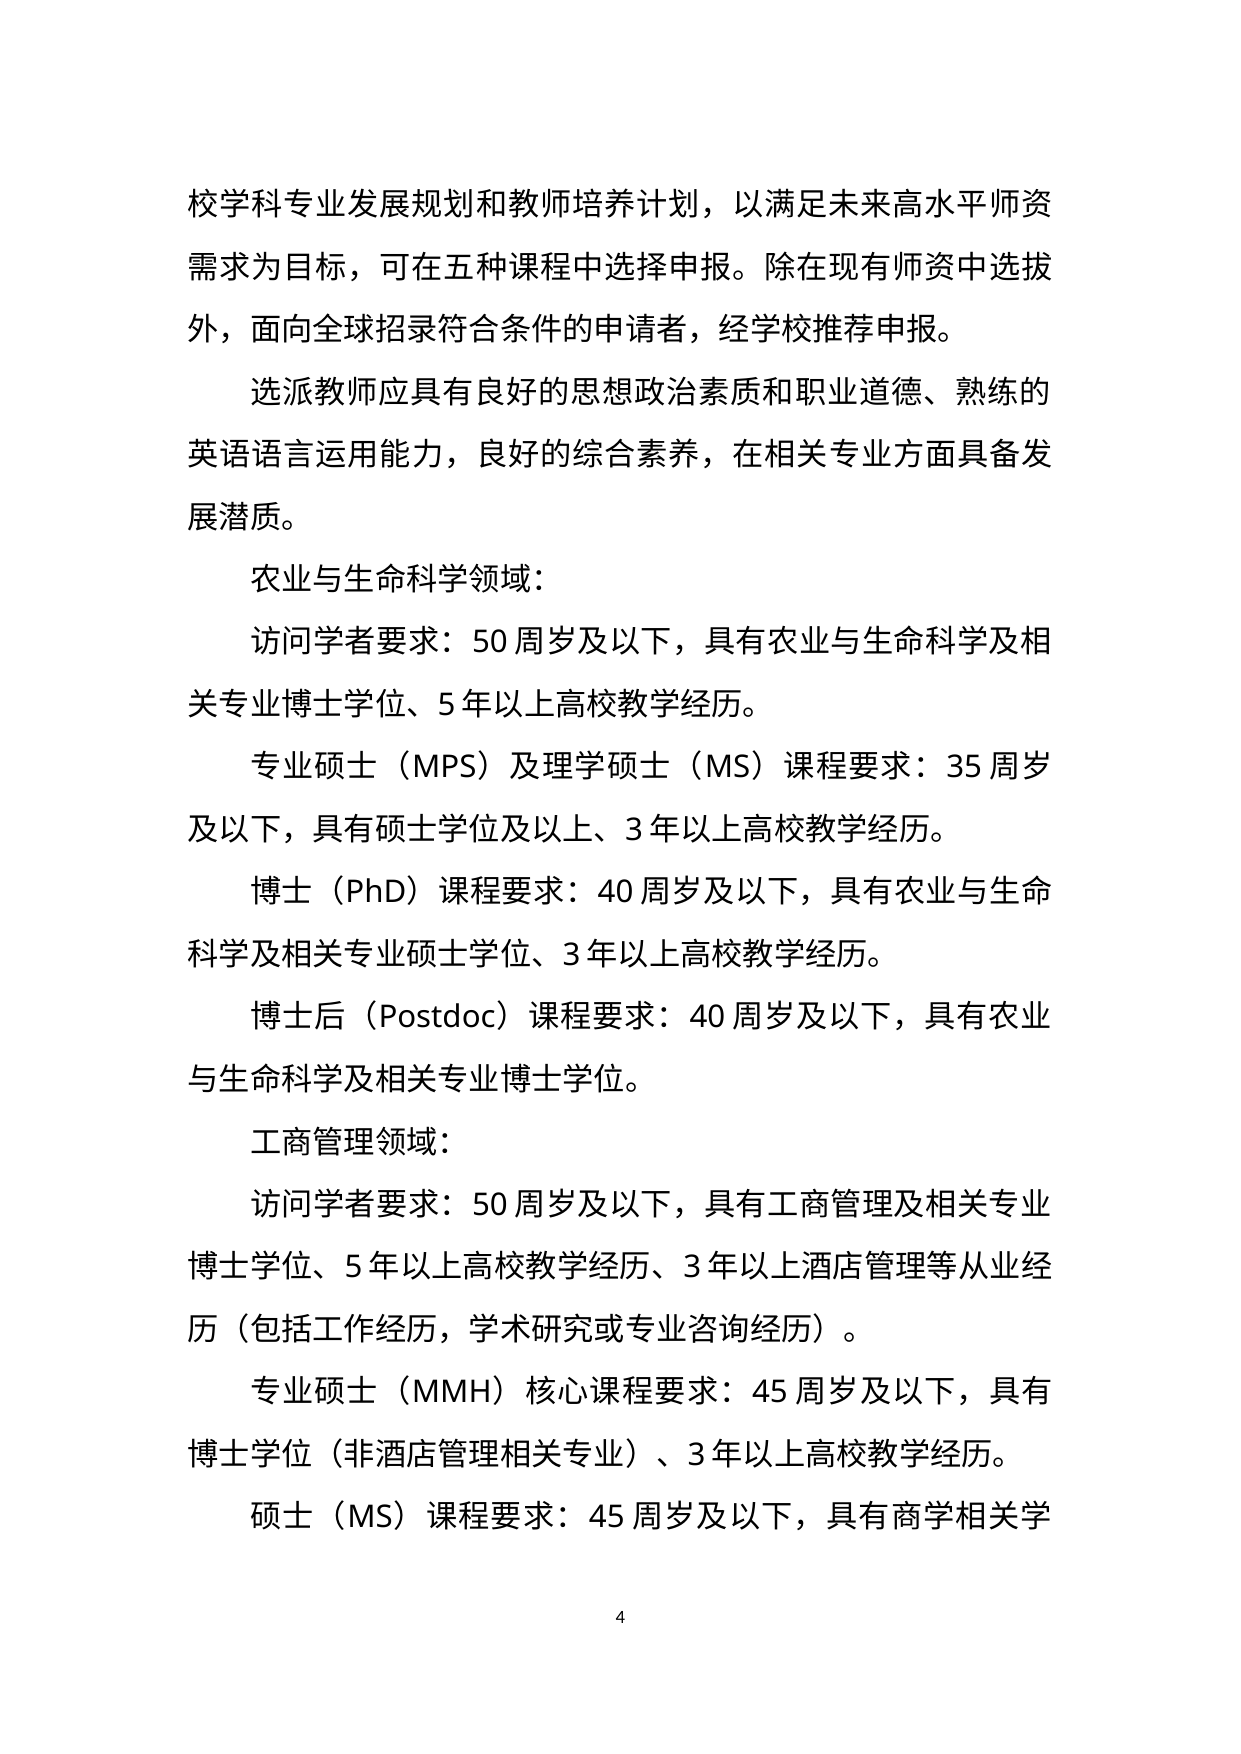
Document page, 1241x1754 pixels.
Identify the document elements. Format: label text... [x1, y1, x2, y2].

text 专业硕士（MMH）核心课程要求：45周岁及以下，具有博士学位（非酒店管理相关专业）、3年以上高校教学经历。 [187, 1349, 1053, 1474]
text 工商管理领域： [187, 1099, 1053, 1162]
text 选派教师应具有良好的思想政治素质和职业道德、熟练的英语语言运用能力，良好的综合素养，在相关专业方面具备发展潜质。 [187, 349, 1053, 537]
text 农业与生命科学领域： [187, 537, 1053, 599]
text 专业硕士（MPS）及理学硕士（MS）课程要求：35周岁及以下，具有硕士学位及以上、3年以上高校教学经历。 [187, 724, 1053, 849]
text 访问学者要求：50周岁及以下，具有工商管理及相关专业博士学位、5年以上高校教学经历、3年以上酒店管理等从业经历（包括工作经历，学术研究或专业咨询经历）。 [187, 1162, 1053, 1349]
text 博士后（Postdoc）课程要求：40周岁及以下，具有农业与生命科学及相关专业博士学位。 [187, 974, 1053, 1099]
text 访问学者要求：50周岁及以下，具有农业与生命科学及相关专业博士学位、5年以上高校教学经历。 [187, 599, 1053, 724]
text 博士（PhD）课程要求：40周岁及以下，具有农业与生命科学及相关专业硕士学位、3年以上高校教学经历。 [187, 849, 1053, 974]
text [187, 162, 1053, 349]
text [187, 1474, 1053, 1537]
